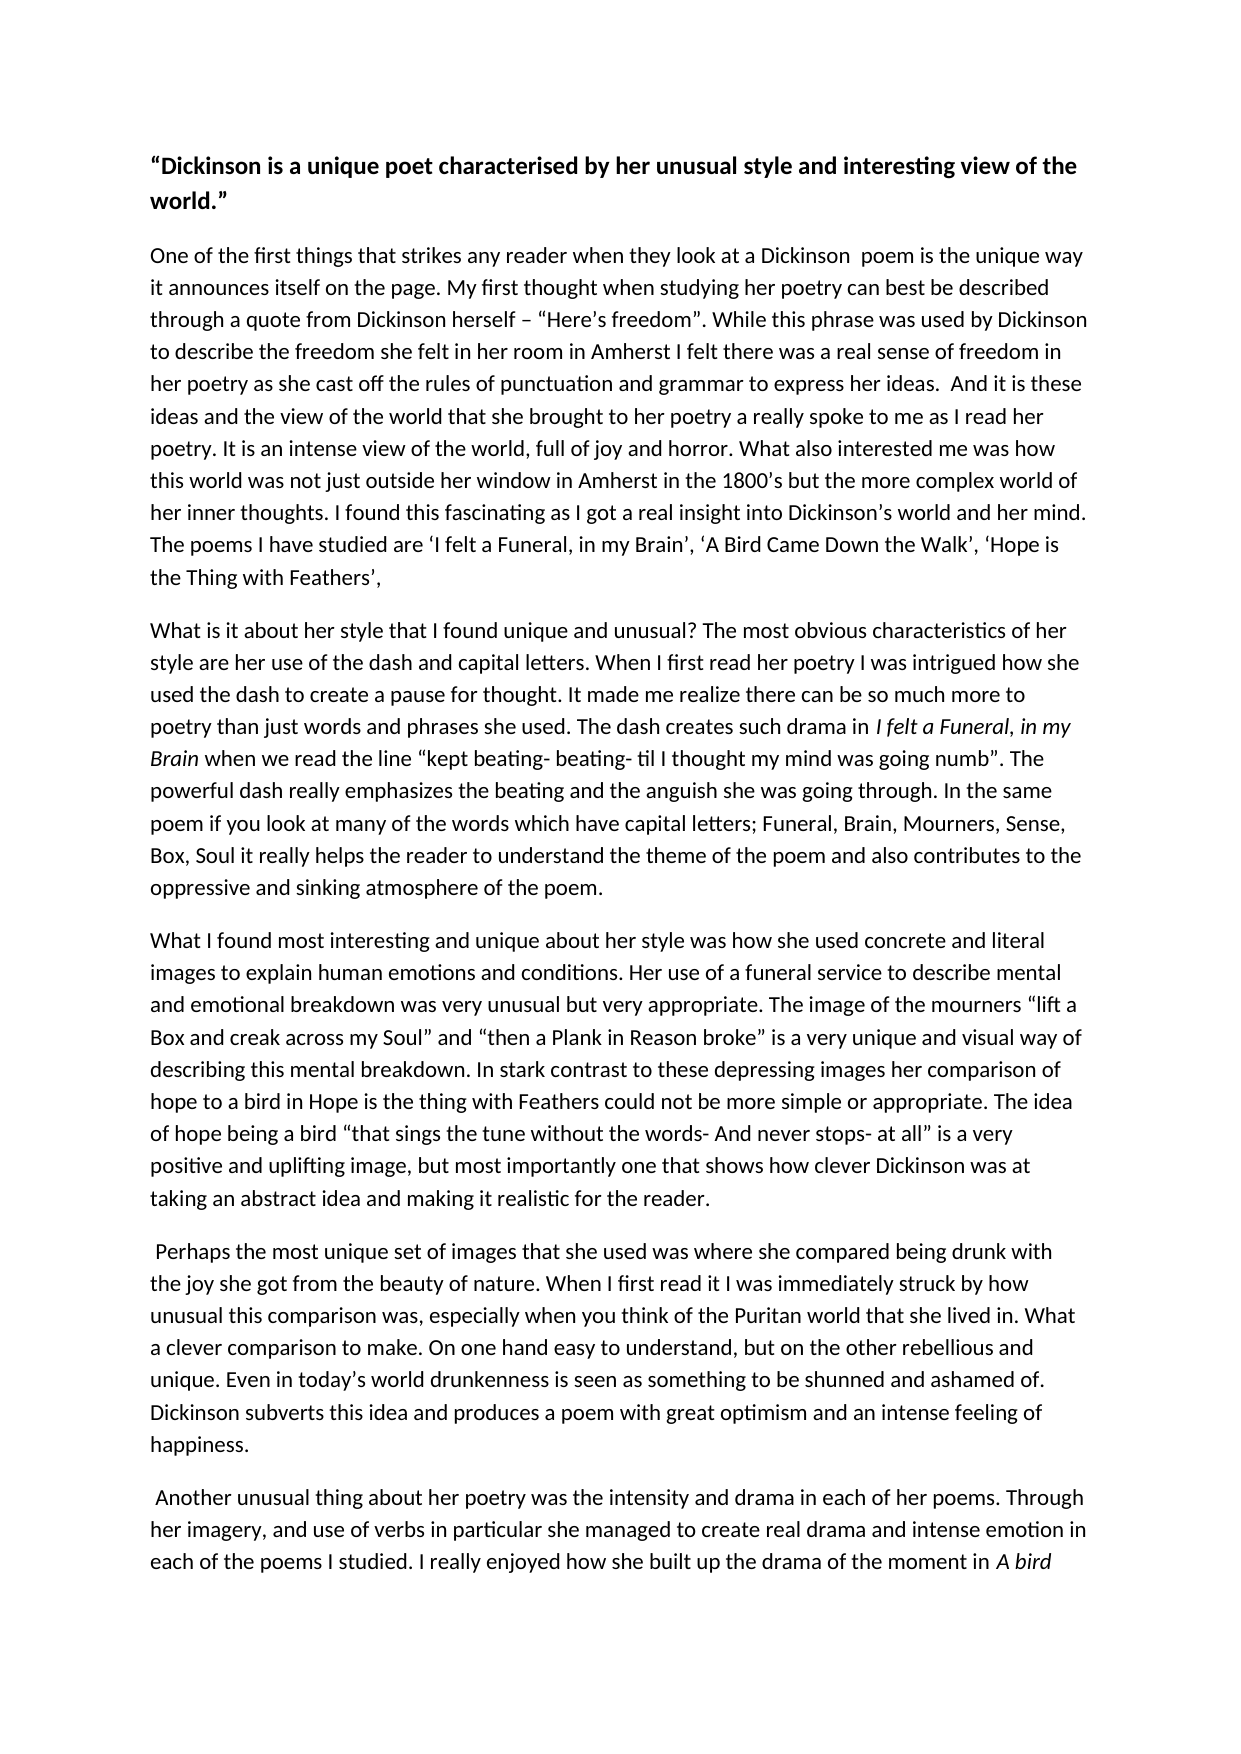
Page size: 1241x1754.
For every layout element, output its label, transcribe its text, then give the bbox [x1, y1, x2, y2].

text What I found most interesting and unique about her style was how she used concrete and literal images to explain human emotions and conditions. Her use of a funeral service to describe mental and emotional breakdown was very unusual but very appropriate. The image of the mourners “lift a Box and creak across my Soul” and “then a Plank in Reason broke” is a very unique and visual way of describing this mental breakdown. In stark contrast to these depressing images her comparison of hope to a bird in Hope is the thing with Feathers could not be more simple or appropriate. The idea of hope being a bird “that sings the tune without the words- And never stops- at all” is a very positive and uplifting image, but most importantly one that shows how clever Dickinson was at taking an abstract idea and making it realistic for the reader. [150, 926, 1090, 1212]
text “Dickinson is a unique poet characterised by her unusual style and interesting view of the world.” [150, 150, 1090, 216]
text What is it about her style that I found unique and unusual? The most obvious characteristics of her style are her use of the dash and capital letters. When I first read her poetry I was intrigued how she used the dash to create a pause for thought. It made me realize there can be so much more to poetry than just words and phrases she used. The dash creates such drama in I felt a Funeral, in my Brain when we read the line “kept beating- beating- til I thought my mind was going numb”. The powerful dash really emphasizes the beating and the anguish she was going through. In the same poem if you look at many of the words which have capital letters; Funeral, Brain, Mourners, Sense, Box, Soul it really helps the reader to understand the theme of the poem and also contributes to the oppressive and sinking atmosphere of the poem. [150, 616, 1090, 901]
text Perhaps the most unique set of images that she used was where she compared being drunk with the joy she got from the beauty of nature. When I first read it I was immediately struck by how unusual this comparison was, especially when you think of the Puritan world that she lived in. What a clever comparison to make. On one hand easy to understand, but on the other rebellious and unique. Even in today’s world drunkenness is seen as something to be shunned and ashamed of. Dickinson subverts this idea and produces a poem with great optimism and an intense feeling of happiness. [150, 1237, 1090, 1458]
text One of the first things that strikes any reader when they look at a Dickinson poem is the unique way it announces itself on the page. My first thought when studying her poetry can best be described through a quote from Dickinson herself – “Here’s freedom”. While this phrase was used by Dickinson to describe the freedom she felt in her room in Amherst I felt there was a real sense of freedom in her poetry as she cast off the rules of punctuation and grammar to express her ideas. And it is these ideas and the view of the world that she brought to her poetry a really spoke to me as I read her poetry. It is an intense view of the world, full of joy and horror. What also interested me was how this world was not just outside her window in Amherst in the 1800’s but the more complex world of her inner thoughts. I found this fascinating as I got a real insight into Dickinson’s world and her mind. The poems I have studied are ‘I felt a Funeral, in my Brain’, ‘A Bird Came Down the Walk’, ‘Hope is the Thing with Feathers’, [150, 241, 1090, 591]
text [150, 1483, 1090, 1575]
